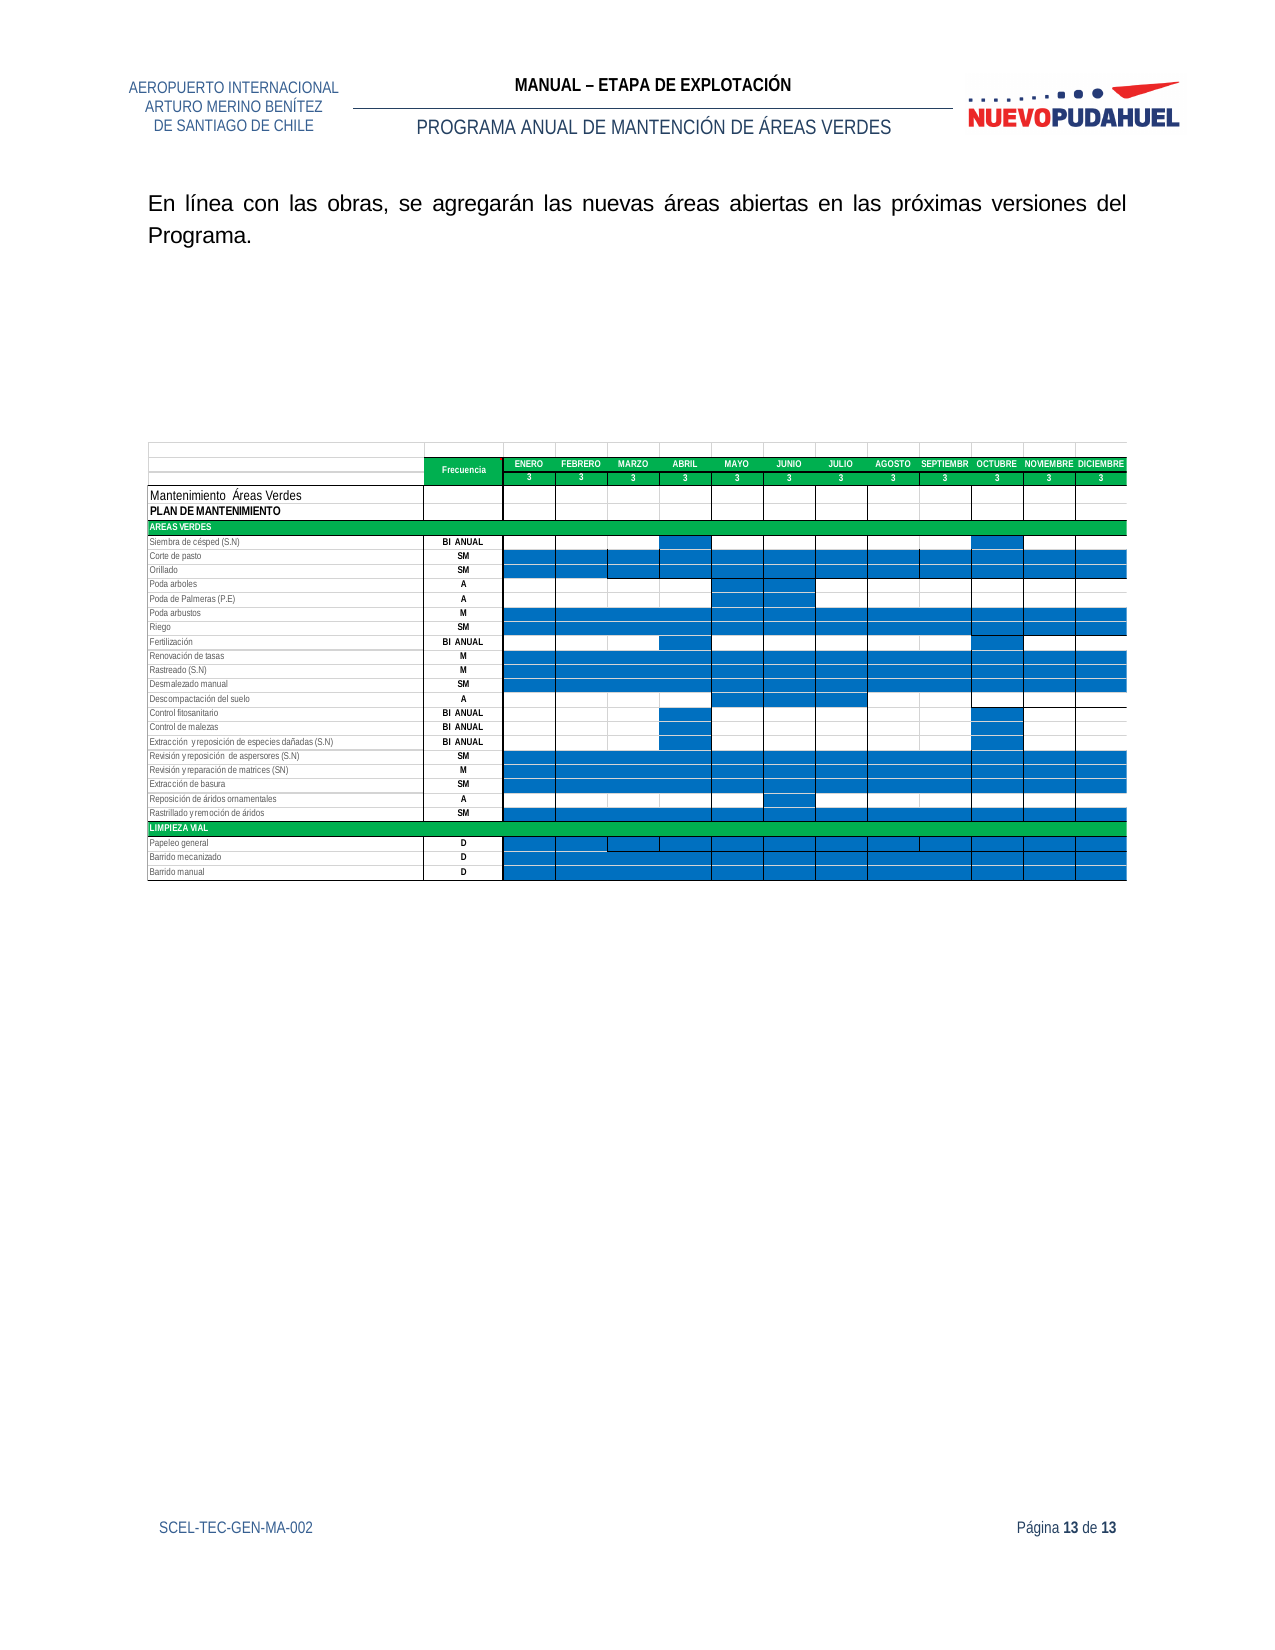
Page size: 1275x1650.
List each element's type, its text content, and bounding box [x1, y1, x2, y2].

picture [964, 73, 1187, 135]
text En línea con las obras, se agregarán las nuevas áreas abiertas en las próximas versiones del Programa. [148, 190, 1127, 248]
